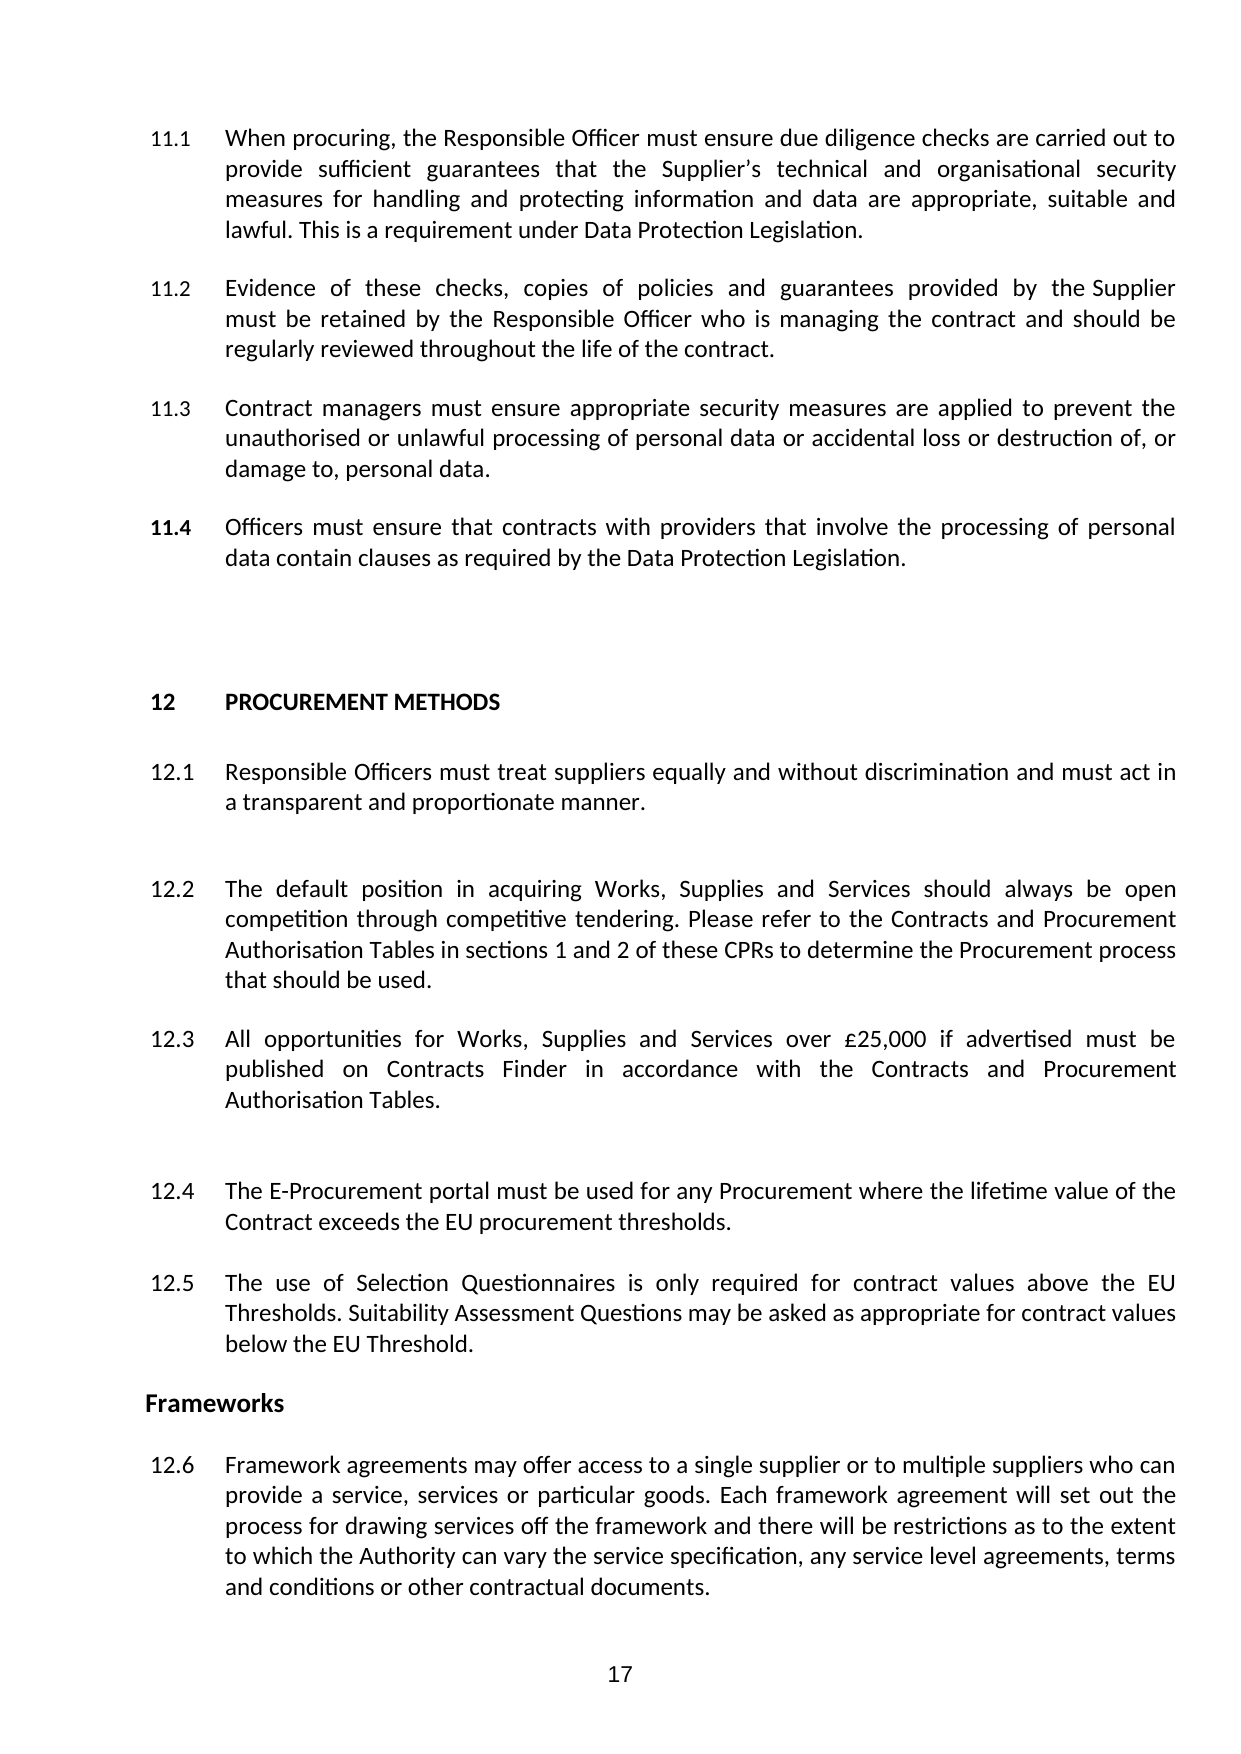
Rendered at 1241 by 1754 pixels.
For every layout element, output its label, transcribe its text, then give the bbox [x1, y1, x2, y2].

list When procuring, the Responsible Officer must ensure due diligence checks are carried out to provide sufficient guarantees that the Supplier’s technical and organisational security measures for handling and protecting information and data are appropriate, suitable and lawful. This is a requirement under Data Protection Legislation. [150, 122, 1178, 244]
list Responsible Officers must treat suppliers equally and without discrimination and must act in a transparent and proportionate manner. [150, 756, 1178, 817]
subtitle PROCUREMENT METHODS [150, 686, 1178, 717]
list The default position in acquiring Works, Supplies and Services should always be open competition through competitive tendering. Please refer to the Contracts and Procurement Authorisation Tables in sections 1 and 2 of these CPRs to determine the Procurement process that should be used. [150, 873, 1178, 995]
list Officers must ensure that contracts with providers that involve the processing of personal data contain clauses as required by the Data Protection Legislation. [150, 511, 1178, 572]
list The use of Selection Questionnaires is only required for contract values above the EU Thresholds. Suitability Assessment Questions may be asked as appropriate for contract values below the EU Threshold. [150, 1267, 1178, 1358]
text Frameworks [145, 1387, 1178, 1418]
list Contract managers must ensure appropriate security measures are applied to prevent the unauthorised or unlawful processing of personal data or accidental loss or destruction of, or damage to, personal data. [150, 392, 1178, 483]
list All opportunities for Works, Supplies and Services over £25,000 if advertised must be published on Contracts Finder in accordance with the Contracts and Procurement Authorisation Tables. [150, 1023, 1178, 1114]
list Framework agreements may offer access to a single supplier or to multiple suppliers who can provide a service, services or particular goods. Each framework agreement will set out the process for drawing services off the framework and there will be restrictions as to the extent to which the Authority can vary the service specification, any service level agreements, terms and conditions or other contractual documents. [150, 1449, 1178, 1601]
list The E-Procurement portal must be used for any Procurement where the lifetime value of the Contract exceeds the EU procurement thresholds. [150, 1175, 1178, 1236]
list Evidence of these checks, copies of policies and guarantees provided by the Supplier must be retained by the Responsible Officer who is managing the contract and should be regularly reviewed throughout the life of the contract. [150, 272, 1178, 364]
